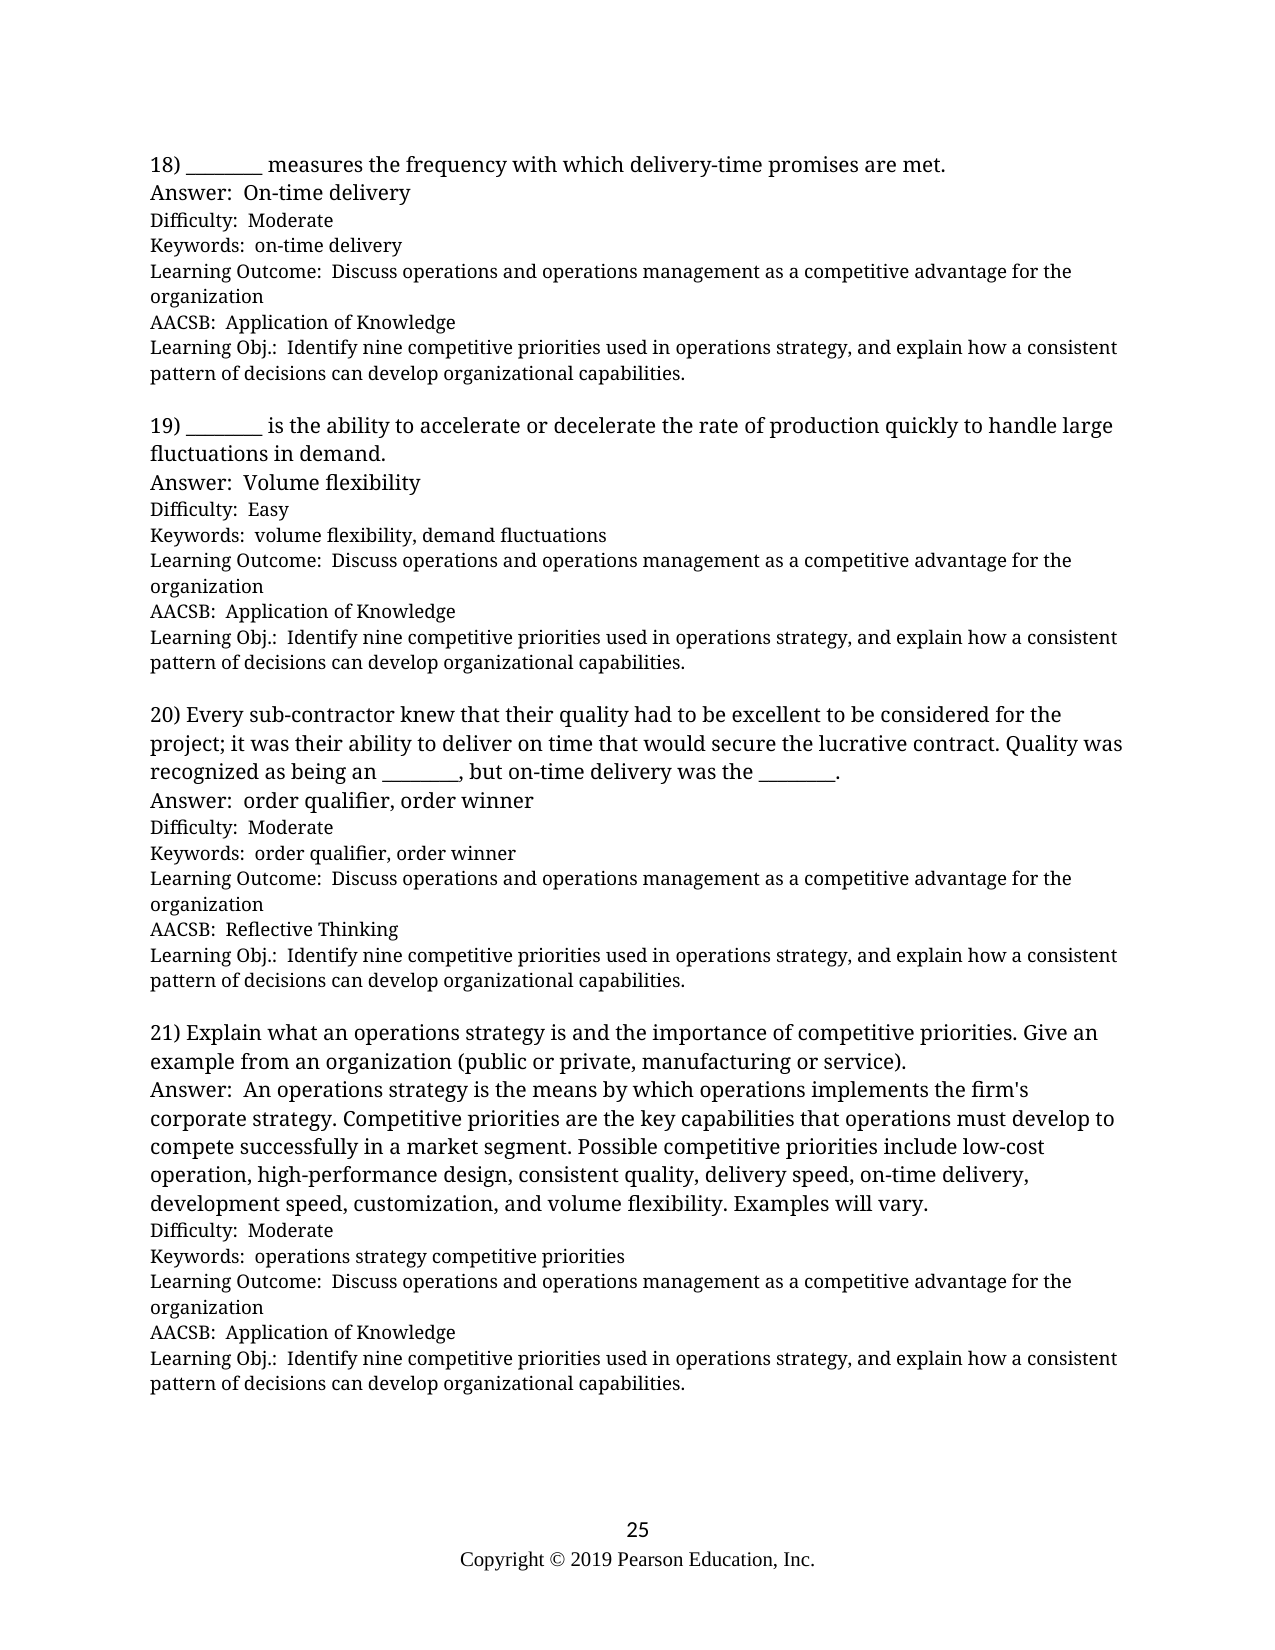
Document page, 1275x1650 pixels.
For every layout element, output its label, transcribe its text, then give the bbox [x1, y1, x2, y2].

text Difficulty: Moderate [150, 207, 1125, 232]
text Learning Outcome: Discuss operations and operations management as a competitive advantage for the organization [150, 1268, 1125, 1319]
text Learning Outcome: Discuss operations and operations management as a competitive advantage for the organization [150, 865, 1125, 916]
text AACSB: Application of Knowledge [150, 598, 1125, 624]
text AACSB: Application of Knowledge [150, 1319, 1125, 1345]
text Keywords: volume flexibility, demand fluctuations [150, 522, 1125, 547]
text Answer: An operations strategy is the means by which operations implements the firm's corporate strategy. Competitive priorities are the key capabilities that operations must develop to compete successfully in a market segment. Possible competitive priorities include low-cost operation, high-performance design, consistent quality, delivery speed, on-time delivery, development speed, customization, and volume flexibility. Examples will vary. [150, 1075, 1125, 1217]
text 19) ________ is the ability to accelerate or decelerate the rate of production quickly to handle large fluctuations in demand. [150, 411, 1125, 468]
text AACSB: Application of Knowledge [150, 309, 1125, 334]
text Difficulty: Easy [150, 496, 1125, 522]
text AACSB: Reflective Thinking [150, 916, 1125, 942]
text Answer: order qualifier, order winner [150, 786, 1125, 814]
text Keywords: order qualifier, order winner [150, 840, 1125, 865]
text Learning Outcome: Discuss operations and operations management as a competitive advantage for the organization [150, 258, 1125, 309]
text Difficulty: Moderate [150, 1217, 1125, 1243]
text Answer: On-time delivery [150, 178, 1125, 207]
text Keywords: operations strategy competitive priorities [150, 1243, 1125, 1268]
text 21) Explain what an operations strategy is and the importance of competitive priorities. Give an example from an organization (public or private, manufacturing or service). [150, 1018, 1125, 1075]
text 18) ________ measures the frequency with which delivery-time promises are met. [150, 150, 1125, 178]
text Learning Outcome: Discuss operations and operations management as a competitive advantage for the organization [150, 547, 1125, 598]
text Keywords: on-time delivery [150, 232, 1125, 258]
text Answer: Volume flexibility [150, 468, 1125, 496]
text 20) Every sub-contractor knew that their quality had to be excellent to be considered for the project; it was their ability to deliver on time that would secure the lucrative contract. Quality was recognized as being an ________, but on-time delivery was the ________. [150, 701, 1125, 786]
text Difficulty: Moderate [150, 814, 1125, 840]
